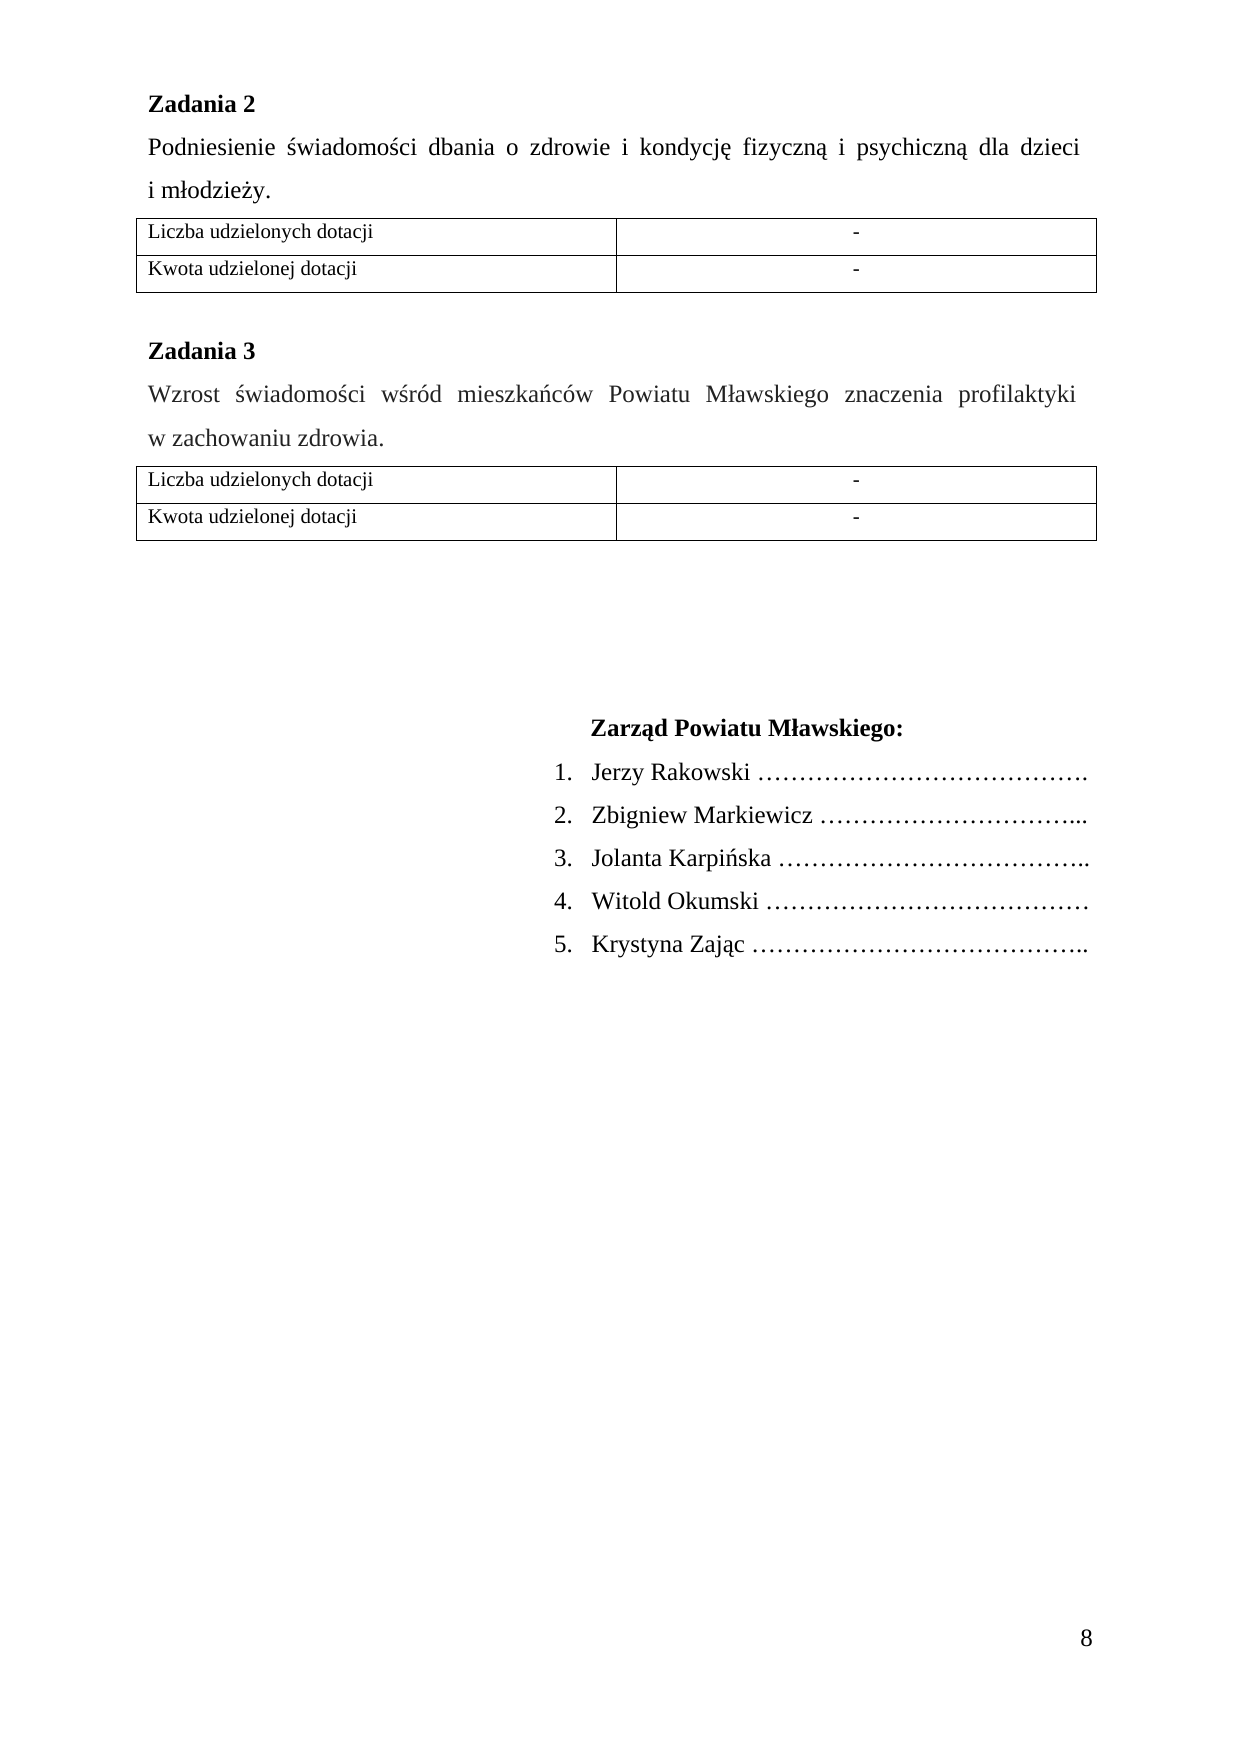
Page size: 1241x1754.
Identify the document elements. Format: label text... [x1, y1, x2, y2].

list Krystyna Zając ………………………………….. [554, 929, 1093, 958]
table_cell Kwota udzielonej dotacji [137, 504, 616, 540]
text Zadania 3 [148, 336, 1093, 365]
list Witold Okumski ………………………………… [554, 886, 1093, 915]
text Wzrost świadomości wśród mieszkańców Powiatu Mławskiego znaczenia profilaktyki w zachowaniu zdrowia. [148, 379, 1093, 451]
table_cell Kwota udzielonej dotacji [137, 256, 616, 292]
list Zbigniew Markiewicz …………………………... [554, 800, 1093, 828]
table_header Liczba udzielonych dotacji [137, 219, 616, 255]
text Zadania 2 [148, 89, 1093, 117]
table_cell - [617, 256, 1096, 292]
list Jerzy Rakowski …………………………………. [554, 757, 1093, 785]
text Podniesienie świadomości dbania o zdrowie i kondycję fizyczną i psychiczną dla dzieci i młodzieży. [148, 132, 1093, 204]
table_header Liczba udzielonych dotacji [137, 467, 616, 503]
text Zarząd Powiatu Mławskiego: [516, 713, 1093, 742]
table_header - [617, 219, 1096, 255]
list Jolanta Karpińska ……………………………….. [554, 843, 1093, 872]
table_header - [617, 467, 1096, 503]
table_cell - [617, 504, 1096, 540]
